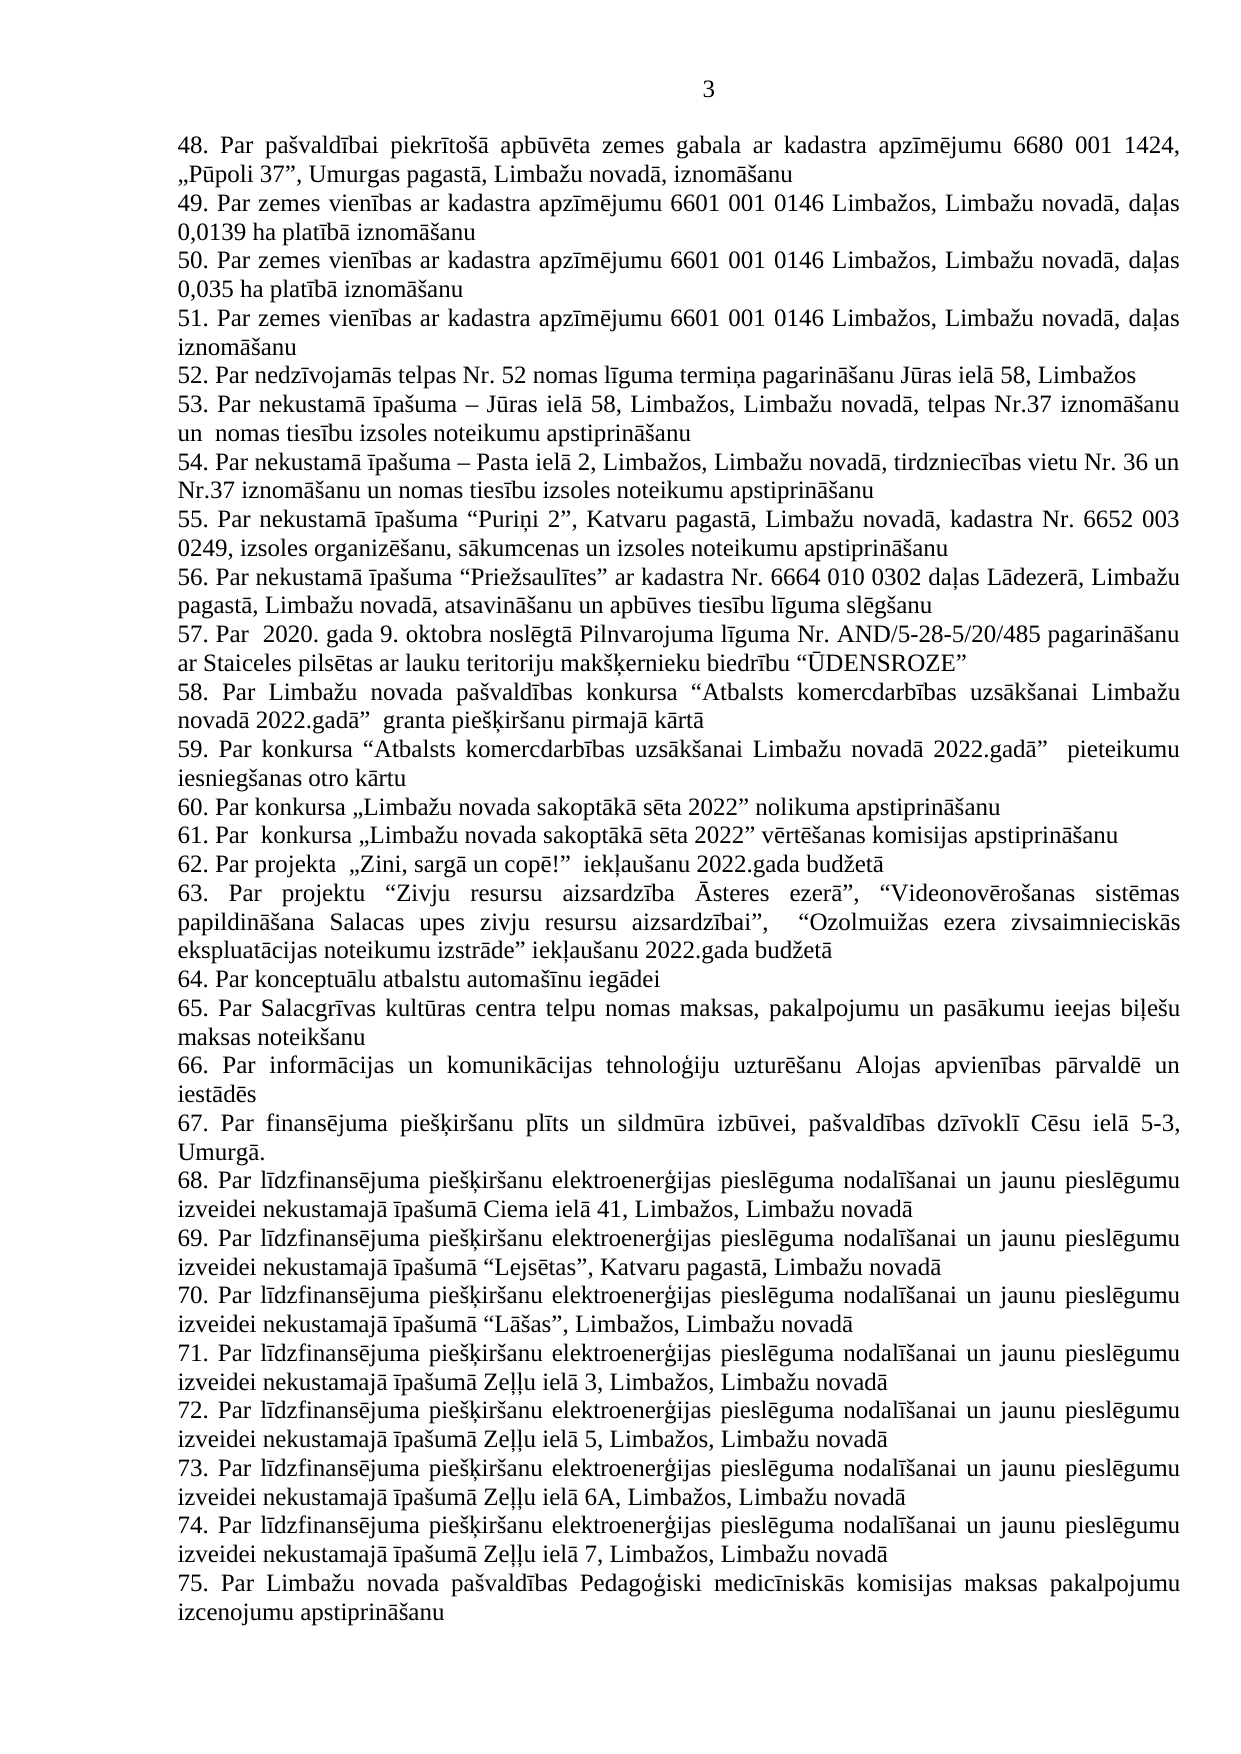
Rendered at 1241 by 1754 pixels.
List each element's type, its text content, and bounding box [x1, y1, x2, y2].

text 48. Par pašvaldībai piekrītošā apbūvēta zemes gabala ar kadastra apzīmējumu 6680 001 1424, „Pūpoli 37”, Umurgas pagastā, Limbažu novadā, iznomāšanu [177, 131, 1181, 188]
text 67. Par finansējuma piešķiršanu plīts un sildmūra izbūvei, pašvaldības dzīvoklī Cēsu ielā 5-3, Umurgā. [177, 1108, 1181, 1166]
text 68. Par līdzfinansējuma piešķiršanu elektroenerģijas pieslēguma nodalīšanai un jaunu pieslēgumu izveidei nekustamajā īpašumā Ciema ielā 41, Limbažos, Limbažu novadā [177, 1166, 1181, 1223]
text 74. Par līdzfinansējuma piešķiršanu elektroenerģijas pieslēguma nodalīšanai un jaunu pieslēgumu izveidei nekustamajā īpašumā Zeļļu ielā 7, Limbažos, Limbažu novadā [177, 1511, 1181, 1568]
text 60. Par konkursa „Limbažu novada sakoptākā sēta 2022” nolikuma apstiprināšanu [177, 792, 1181, 821]
text 61. Par konkursa „Limbažu novada sakoptākā sēta 2022” vērtēšanas komisijas apstiprināšanu [177, 821, 1181, 849]
text 53. Par nekustamā īpašuma – Jūras ielā 58, Limbažos, Limbažu novadā, telpas Nr.37 iznomāšanu un nomas tiesību izsoles noteikumu apstiprināšanu [177, 389, 1181, 447]
text 75. Par Limbažu novada pašvaldības Pedagoģiski medicīniskās komisijas maksas pakalpojumu izcenojumu apstiprināšanu [177, 1568, 1181, 1626]
text 72. Par līdzfinansējuma piešķiršanu elektroenerģijas pieslēguma nodalīšanai un jaunu pieslēgumu izveidei nekustamajā īpašumā Zeļļu ielā 5, Limbažos, Limbažu novadā [177, 1396, 1181, 1453]
text 63. Par projektu “Zivju resursu aizsardzība Āsteres ezerā”, “Videonovērošanas sistēmas papildināšana Salacas upes zivju resursu aizsardzībai”, “Ozolmuižas ezera zivsaimnieciskās ekspluatācijas noteikumu izstrāde” iekļaušanu 2022.gada budžetā [177, 878, 1181, 964]
text 65. Par Salacgrīvas kultūras centra telpu nomas maksas, pakalpojumu un pasākumu ieejas biļešu maksas noteikšanu [177, 993, 1181, 1051]
text 57. Par 2020. gada 9. oktobra noslēgtā Pilnvarojuma līguma Nr. AND/5-28-5/20/485 pagarināšanu ar Staiceles pilsētas ar lauku teritoriju makšķernieku biedrību “ŪDENSROZE” [177, 619, 1181, 677]
text 70. Par līdzfinansējuma piešķiršanu elektroenerģijas pieslēguma nodalīšanai un jaunu pieslēgumu izveidei nekustamajā īpašumā “Lāšas”, Limbažos, Limbažu novadā [177, 1281, 1181, 1338]
text 49. Par zemes vienības ar kadastra apzīmējumu 6601 001 0146 Limbažos, Limbažu novadā, daļas 0,0139 ha platībā iznomāšanu [177, 188, 1181, 246]
text 66. Par informācijas un komunikācijas tehnoloģiju uzturēšanu Alojas apvienības pārvaldē un iestādēs [177, 1051, 1181, 1108]
text 54. Par nekustamā īpašuma – Pasta ielā 2, Limbažos, Limbažu novadā, tirdzniecības vietu Nr. 36 un Nr.37 iznomāšanu un nomas tiesību izsoles noteikumu apstiprināšanu [177, 447, 1181, 504]
text 51. Par zemes vienības ar kadastra apzīmējumu 6601 001 0146 Limbažos, Limbažu novadā, daļas iznomāšanu [177, 303, 1181, 361]
text 56. Par nekustamā īpašuma “Priežsaulītes” ar kadastra Nr. 6664 010 0302 daļas Lādezerā, Limbažu pagastā, Limbažu novadā, atsavināšanu un apbūves tiesību līguma slēgšanu [177, 562, 1181, 619]
text 73. Par līdzfinansējuma piešķiršanu elektroenerģijas pieslēguma nodalīšanai un jaunu pieslēgumu izveidei nekustamajā īpašumā Zeļļu ielā 6A, Limbažos, Limbažu novadā [177, 1453, 1181, 1511]
text 69. Par līdzfinansējuma piešķiršanu elektroenerģijas pieslēguma nodalīšanai un jaunu pieslēgumu izveidei nekustamajā īpašumā “Lejsētas”, Katvaru pagastā, Limbažu novadā [177, 1223, 1181, 1281]
text 64. Par konceptuālu atbalstu automašīnu iegādei [177, 964, 1181, 993]
text 71. Par līdzfinansējuma piešķiršanu elektroenerģijas pieslēguma nodalīšanai un jaunu pieslēgumu izveidei nekustamajā īpašumā Zeļļu ielā 3, Limbažos, Limbažu novadā [177, 1338, 1181, 1396]
text 62. Par projekta „Zini, sargā un copē!” iekļaušanu 2022.gada budžetā [177, 849, 1181, 878]
text 52. Par nedzīvojamās telpas Nr. 52 nomas līguma termiņa pagarināšanu Jūras ielā 58, Limbažos [177, 361, 1181, 389]
text 58. Par Limbažu novada pašvaldības konkursa “Atbalsts komercdarbības uzsākšanai Limbažu novadā 2022.gadā” granta piešķiršanu pirmajā kārtā [177, 677, 1181, 734]
text 50. Par zemes vienības ar kadastra apzīmējumu 6601 001 0146 Limbažos, Limbažu novadā, daļas 0,035 ha platībā iznomāšanu [177, 246, 1181, 303]
text 59. Par konkursa “Atbalsts komercdarbības uzsākšanai Limbažu novadā 2022.gadā” pieteikumu iesniegšanas otro kārtu [177, 734, 1181, 792]
text 55. Par nekustamā īpašuma “Puriņi 2”, Katvaru pagastā, Limbažu novadā, kadastra Nr. 6652 003 0249, izsoles organizēšanu, sākumcenas un izsoles noteikumu apstiprināšanu [177, 504, 1181, 562]
